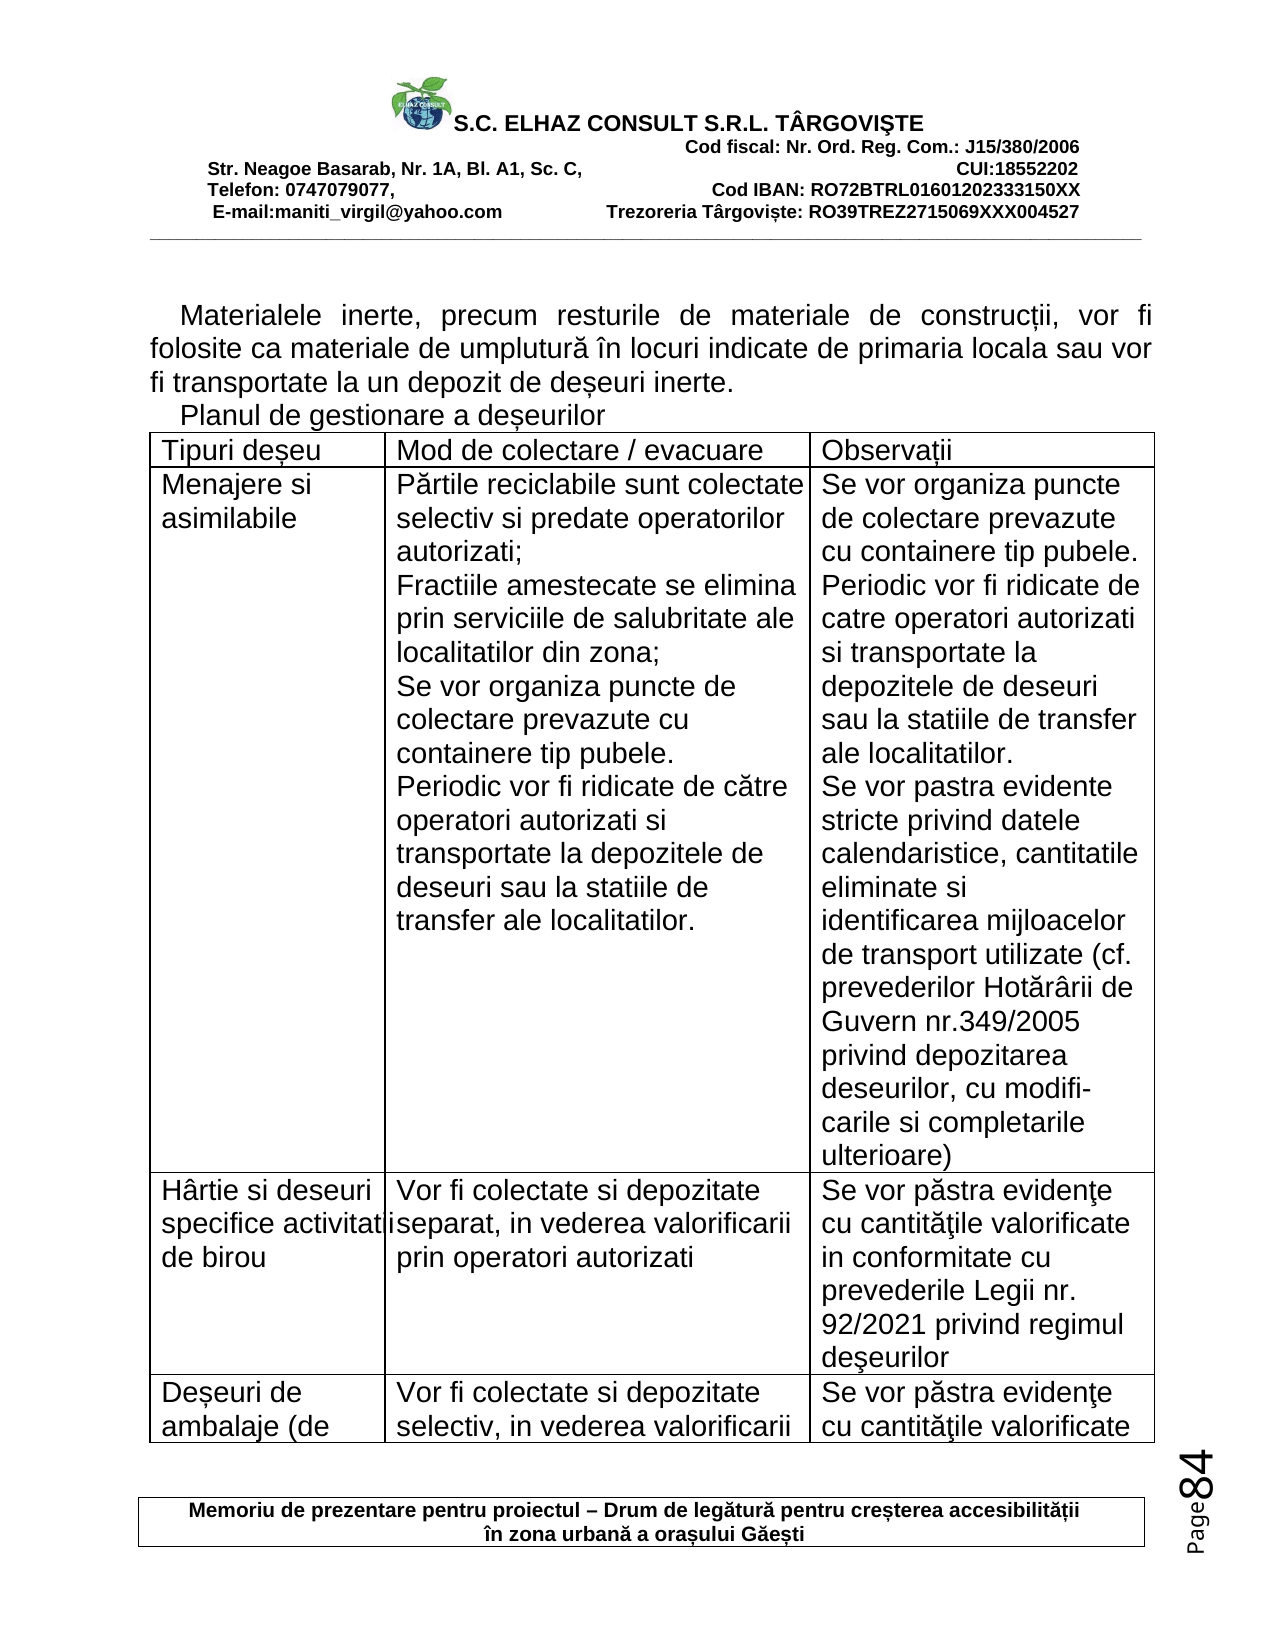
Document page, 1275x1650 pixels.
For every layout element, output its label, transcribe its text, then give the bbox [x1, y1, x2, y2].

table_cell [811, 1375, 1154, 1442]
table_cell Se vor păstra evidenţe cu cantităţile valorificate in conformitate cu prevederile Legii nr. 92/2021 privind regimul deşeurilor [811, 1173, 1154, 1374]
table_cell Părtile reciclabile sunt colectate selectiv si predate operatorilor autorizati; Fractiile amestecate se elimina prin serviciile de salubritate ale localitatilor din zona; Se vor organiza puncte de colectare prevazute cu containere tip pubele. Periodic vor fi ridicate de către operatori autorizati si transportate la depozitele de deseuri sau la statiile de transfer ale localitatilor. [386, 468, 809, 1172]
table_header Observații [811, 433, 1154, 466]
text Planul de gestionare a deșeurilor [150, 398, 1154, 432]
table_cell Menajere si asimilabile [151, 468, 384, 1172]
text Materialele inerte, precum resturile de materiale de construcții, vor fi folosite ca materiale de umplutură în locuri indicate de primaria locala sau vor fi transportate la un depozit de deșeuri inerte. [150, 298, 1154, 398]
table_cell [151, 1375, 384, 1442]
table_header Tipuri deșeu [151, 433, 384, 466]
picture [389, 75, 454, 132]
table_header Mod de colectare / evacuare [386, 433, 809, 466]
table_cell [386, 1375, 809, 1442]
table_cell Se vor organiza puncte de colectare prevazute cu containere tip pubele. Periodic vor fi ridicate de catre operatori autorizati si transportate la depozitele de deseuri sau la statiile de transfer ale localitatilor. Se vor pastra evidente stricte privind datele calendaristice, cantitatile eliminate si identificarea mijloacelor de transport utilizate (cf. prevederilor Hotărârii de Guvern nr.349/2005 privind depozitarea deseurilor, cu modifi- carile si completarile ulterioare) [811, 468, 1154, 1172]
table_cell Vor fi colectate si depozitate separat, in vederea valorificarii prin operatori autorizati [386, 1173, 809, 1374]
table_cell Hârtie si deseuri specifice activitatii de birou [151, 1173, 384, 1374]
